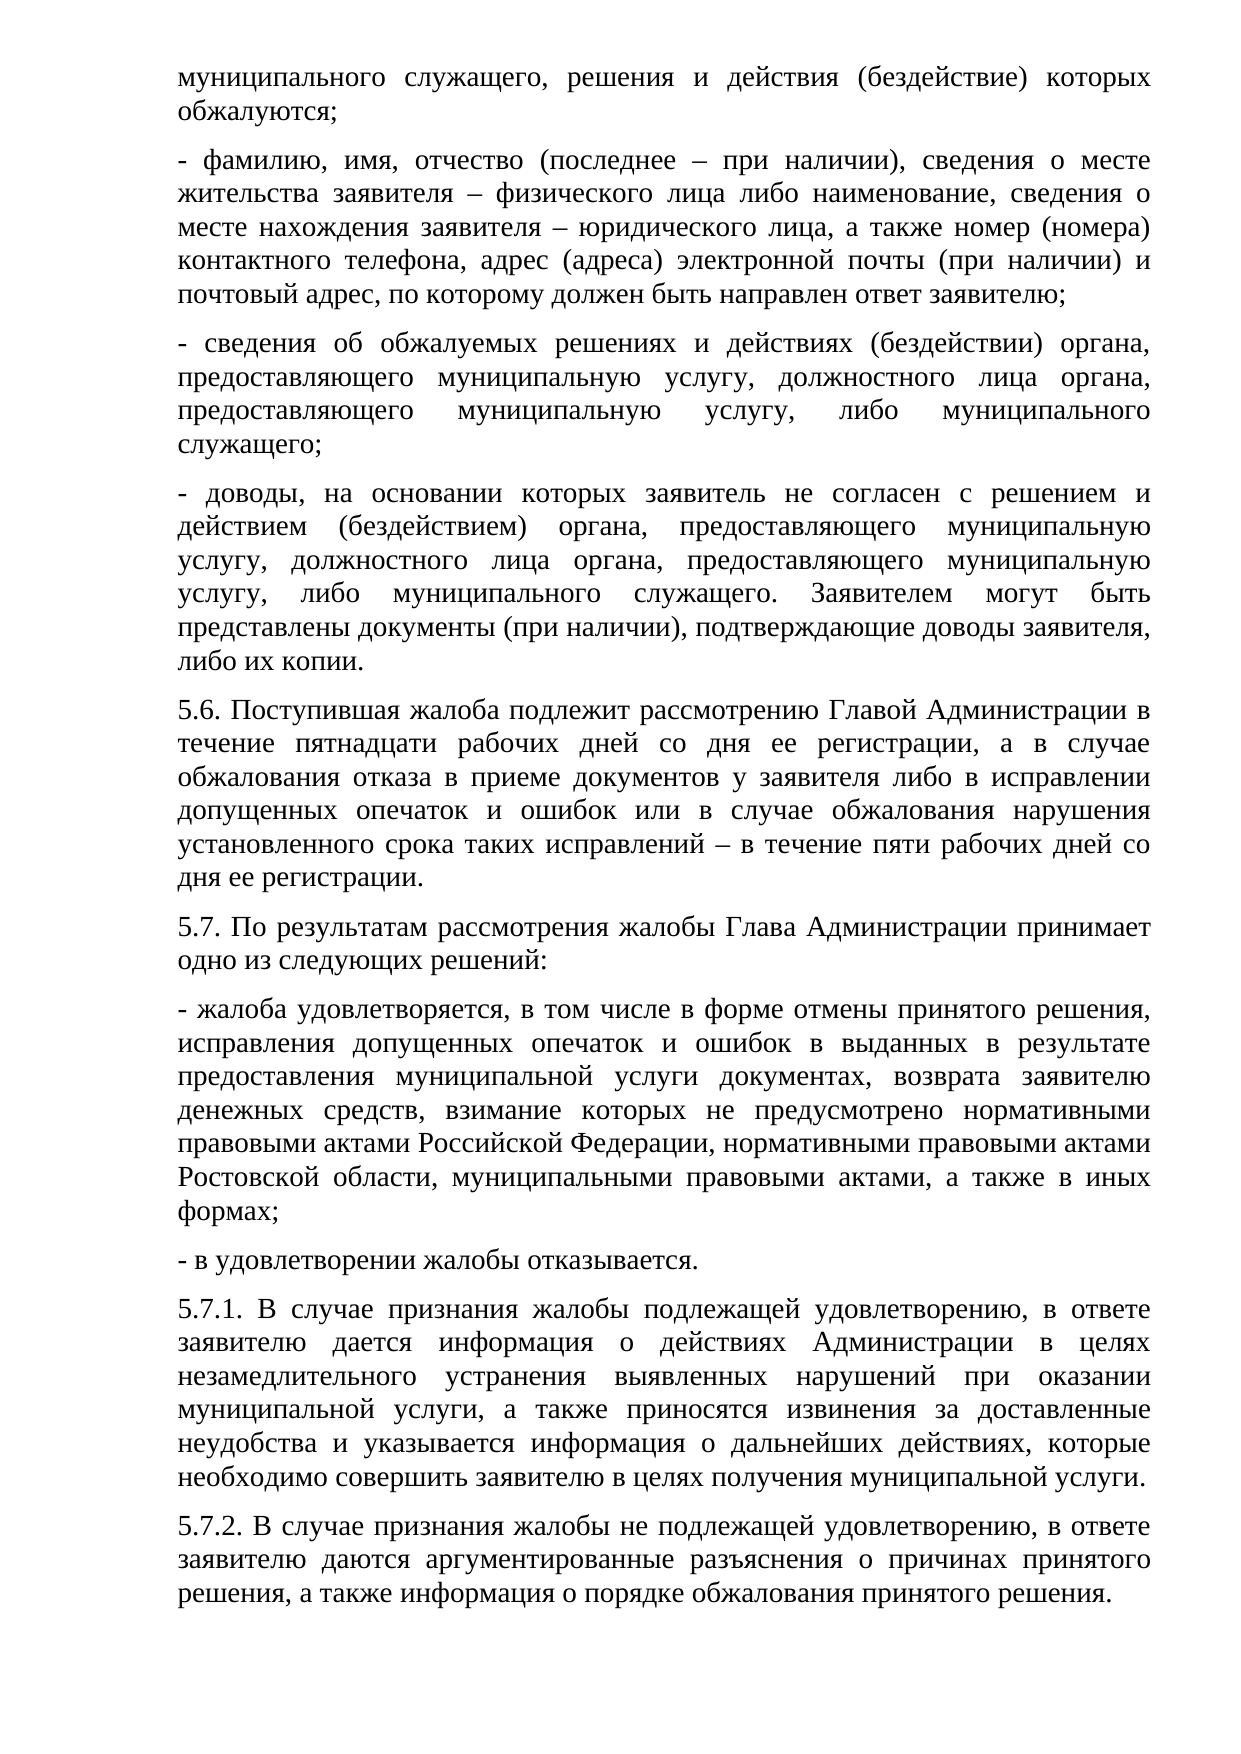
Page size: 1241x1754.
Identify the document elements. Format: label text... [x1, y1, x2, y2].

text - жалоба удовлетворяется, в том числе в форме отмены принятого решения, исправления допущенных опечаток и ошибок в выданных в результате предоставления муниципальной услуги документах, возврата заявителю денежных средств, взимание которых не предусмотрено нормативными правовыми актами Российской Федерации, нормативными правовыми актами Ростовской области, муниципальными правовыми актами, а также в иных формах; [177, 991, 1152, 1226]
text 5.6. Поступившая жалоба подлежит рассмотрению Главой Администрации в течение пятнадцати рабочих дней со дня ее регистрации, а в случае обжалования отказа в приеме документов у заявителя либо в исправлении допущенных опечаток и ошибок или в случае обжалования нарушения установленного срока таких исправлений – в течение пяти рабочих дней со дня ее регистрации. [177, 692, 1152, 893]
text - доводы, на основании которых заявитель не согласен с решением и действием (бездействием) органа, предоставляющего муниципальную услугу, должностного лица органа, предоставляющего муниципальную услугу, либо муниципального служащего. Заявителем могут быть представлены документы (при наличии), подтверждающие доводы заявителя, либо их копии. [177, 475, 1152, 676]
text 5.7.2. В случае признания жалобы не подлежащей удовлетворению, в ответе заявителю даются аргументированные разъяснения о причинах принятого решения, а также информация о порядке обжалования принятого решения. [177, 1508, 1152, 1608]
text 5.7.1. В случае признания жалобы подлежащей удовлетворению, в ответе заявителю дается информация о действиях Администрации в целях незамедлительного устранения выявленных нарушений при оказании муниципальной услуги, а также приносятся извинения за доставленные неудобства и указывается информация о дальнейших действиях, которые необходимо совершить заявителю в целях получения муниципальной услуги. [177, 1291, 1152, 1492]
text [177, 59, 1152, 126]
text 5.7. По результатам рассмотрения жалобы Глава Администрации принимает одно из следующих решений: [177, 909, 1152, 976]
text - в удовлетворении жалобы отказывается. [177, 1242, 1152, 1275]
text - сведения об обжалуемых решениях и действиях (бездействии) органа, предоставляющего муниципальную услугу, должностного лица органа, предоставляющего муниципальную услугу, либо муниципального служащего; [177, 325, 1152, 459]
text - фамилию, имя, отчество (последнее – при наличии), сведения о месте жительства заявителя – физического лица либо наименование, сведения о месте нахождения заявителя – юридического лица, а также номер (номера) контактного телефона, адрес (адреса) электронной почты (при наличии) и почтовый адрес, по которому должен быть направлен ответ заявителю; [177, 142, 1152, 309]
